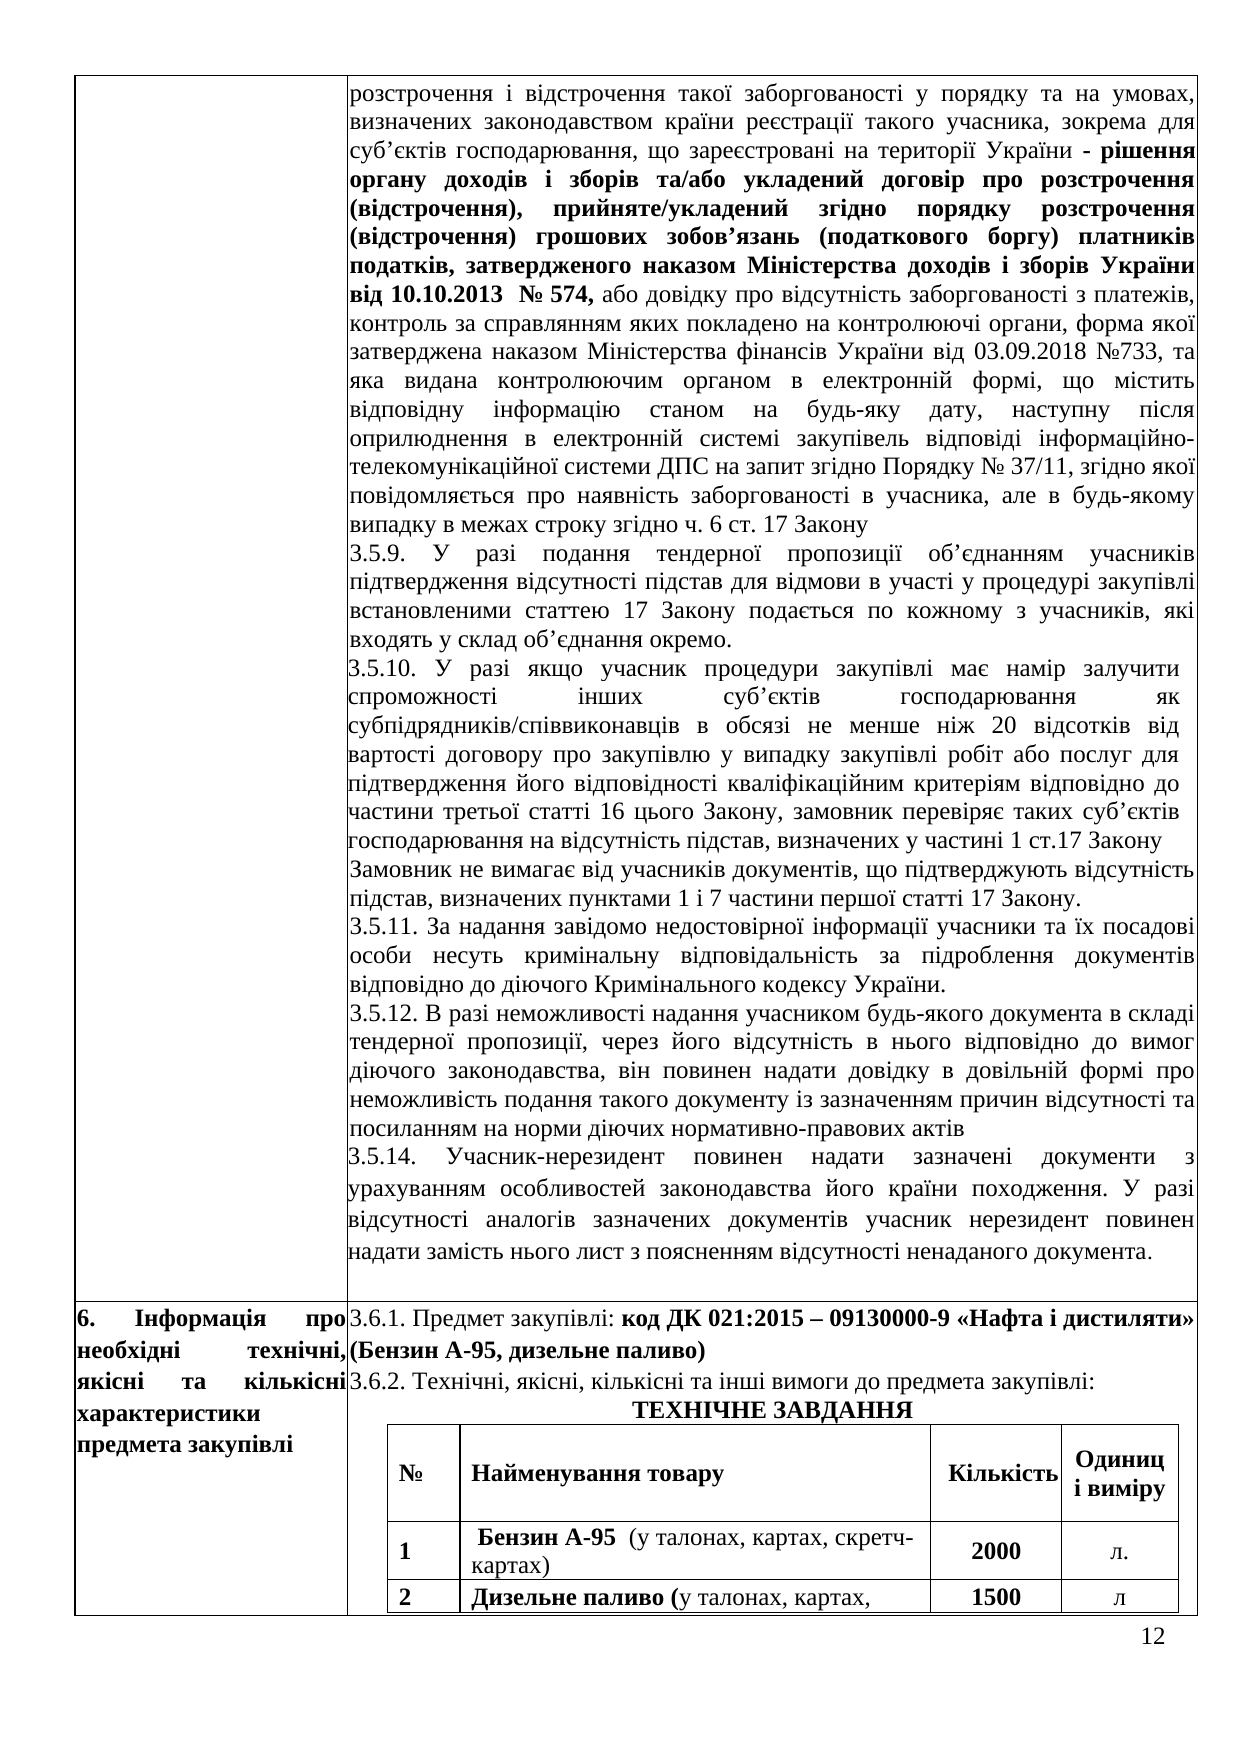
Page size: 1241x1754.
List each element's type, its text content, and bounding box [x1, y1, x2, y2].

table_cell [348, 1302, 1197, 1614]
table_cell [76, 76, 347, 1301]
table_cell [76, 1302, 347, 1614]
